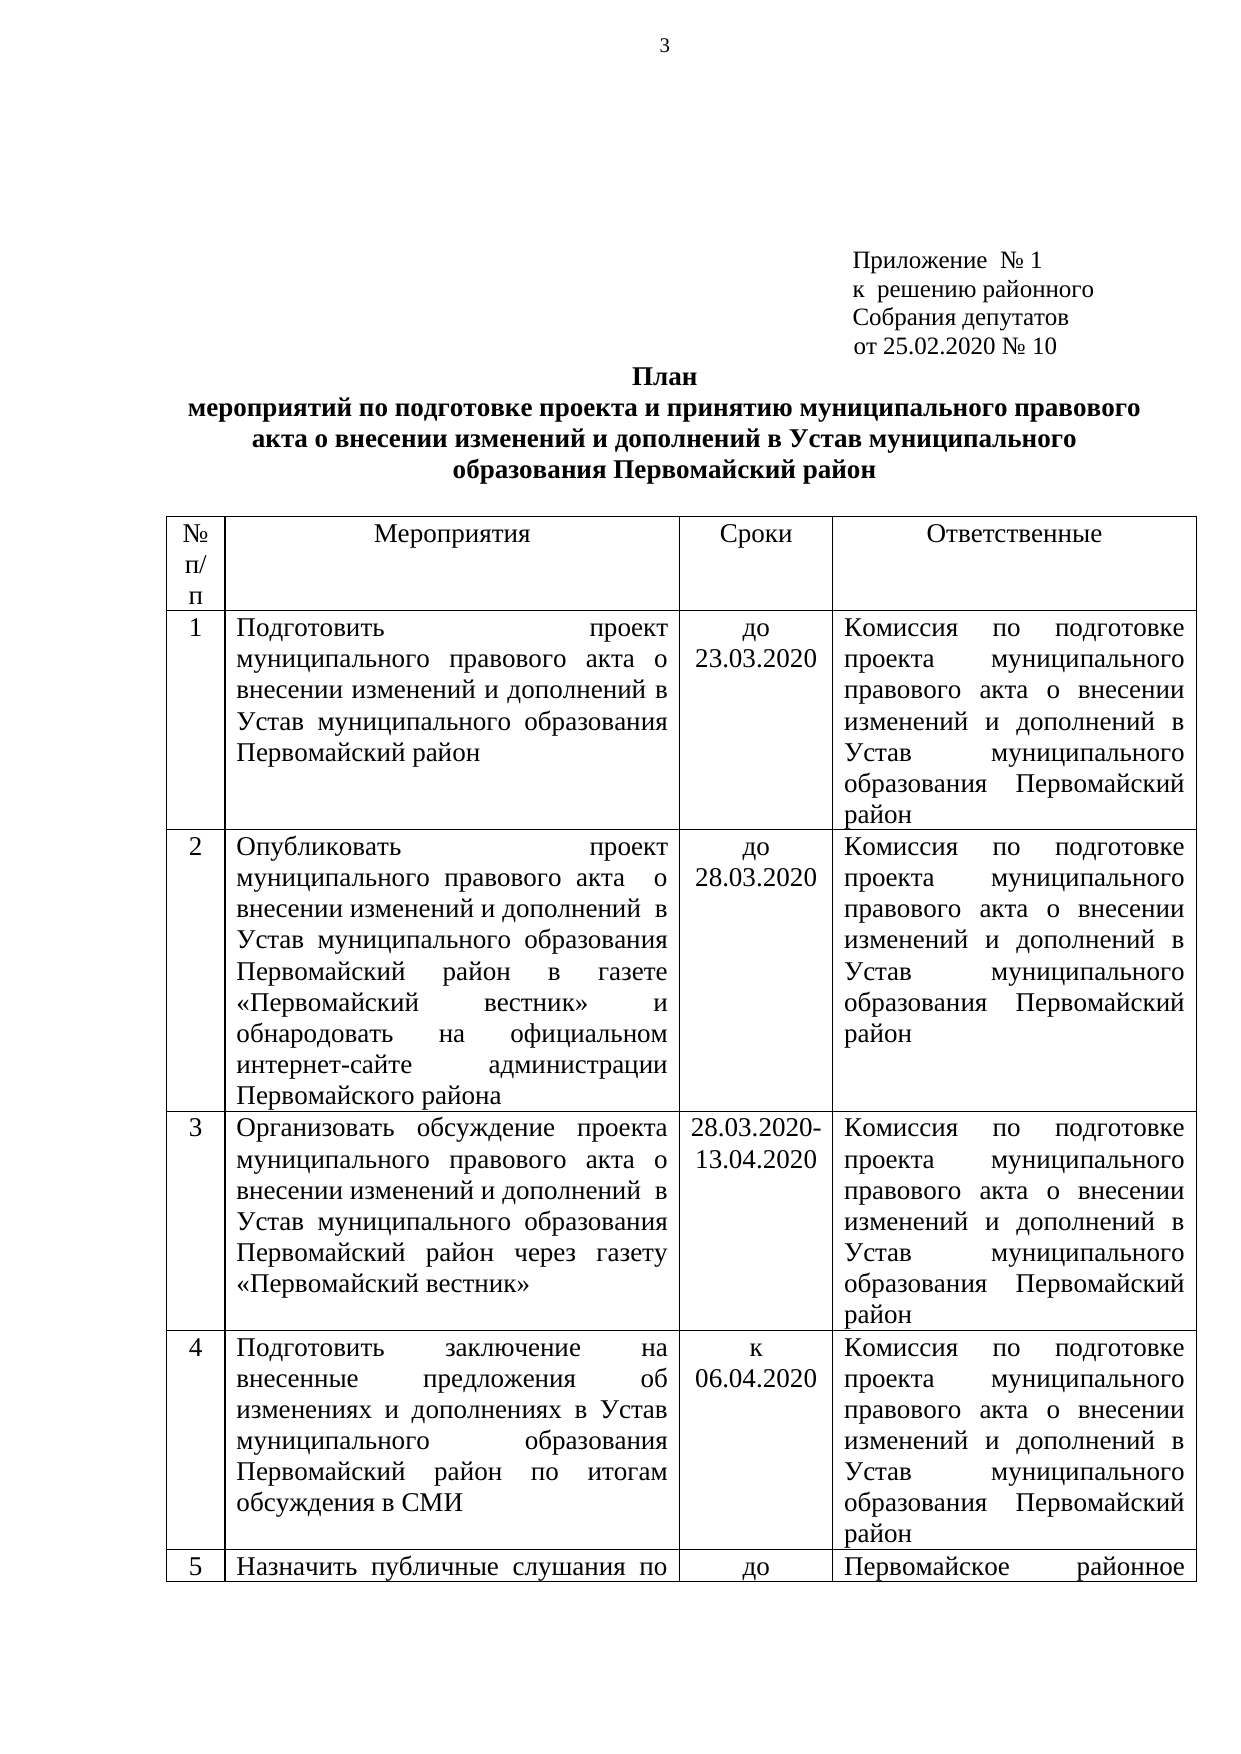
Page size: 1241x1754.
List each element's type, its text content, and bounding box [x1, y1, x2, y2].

table_cell Опубликовать проект муниципального правового акта о внесении изменений и дополнений в Устав муниципального образования Первомайский район в газете «Первомайский вестник» и обнародовать на официальном интернет-сайте администрации Первомайского района [226, 830, 679, 1111]
text План [177, 360, 1152, 391]
table_cell 5 [167, 1550, 224, 1581]
table_cell 28.03.2020-13.04.2020 [680, 1112, 832, 1329]
table_cell Комиссия по подготовке проекта муниципального правового акта о внесении изменений и дополнений в Устав муниципального образования Первомайский район [833, 830, 1196, 1111]
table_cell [226, 1550, 679, 1581]
table_cell Комиссия по подготовке проекта муниципального правового акта о внесении изменений и дополнений в Устав муниципального образования Первомайский район [833, 1331, 1196, 1549]
table_cell к 06.04.2020 [680, 1331, 832, 1549]
text от 25.02.2020 № 10 [702, 331, 1152, 360]
table_cell Комиссия по подготовке проекта муниципального правового акта о внесении изменений и дополнений в Устав муниципального образования Первомайский район [833, 611, 1196, 829]
text Приложение № 1 [327, 245, 1152, 274]
table_cell 4 [167, 1331, 224, 1549]
table_header Мероприятия [226, 517, 679, 610]
table_cell 1 [167, 611, 224, 829]
table_cell Организовать обсуждение проекта муниципального правового акта о внесении изменений и дополнений в Устав муниципального образования Первомайский район через газету «Первомайский вестник» [226, 1112, 679, 1329]
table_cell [833, 1550, 1196, 1581]
table_cell до 20.03.2020 [680, 1550, 832, 1581]
table_cell Подготовить заключение на внесенные предложения об изменениях и дополнениях в Устав муниципального образования Первомайский район по итогам обсуждения в СМИ [226, 1331, 679, 1549]
table_cell Комиссия по подготовке проекта муниципального правового акта о внесении изменений и дополнений в Устав муниципального образования Первомайский район [833, 1112, 1196, 1329]
table_header Ответственные [833, 517, 1196, 610]
text мероприятий по подготовке проекта и принятию муниципального правового акта о внесении изменений и дополнений в Устав муниципального образования Первомайский район [177, 391, 1152, 484]
table_cell 3 [167, 1112, 224, 1329]
table_header № п/п [167, 517, 224, 610]
table_cell 2 [167, 830, 224, 1111]
table_header Сроки [680, 517, 832, 610]
table_cell до 23.03.2020 [680, 611, 832, 829]
table_cell до 28.03.2020 [680, 830, 832, 1111]
subtitle к решению районного Собрания депутатов [852, 274, 1152, 331]
table_cell Подготовить проект муниципального правового акта о внесении изменений и дополнений в Устав муниципального образования Первомайский район [226, 611, 679, 829]
